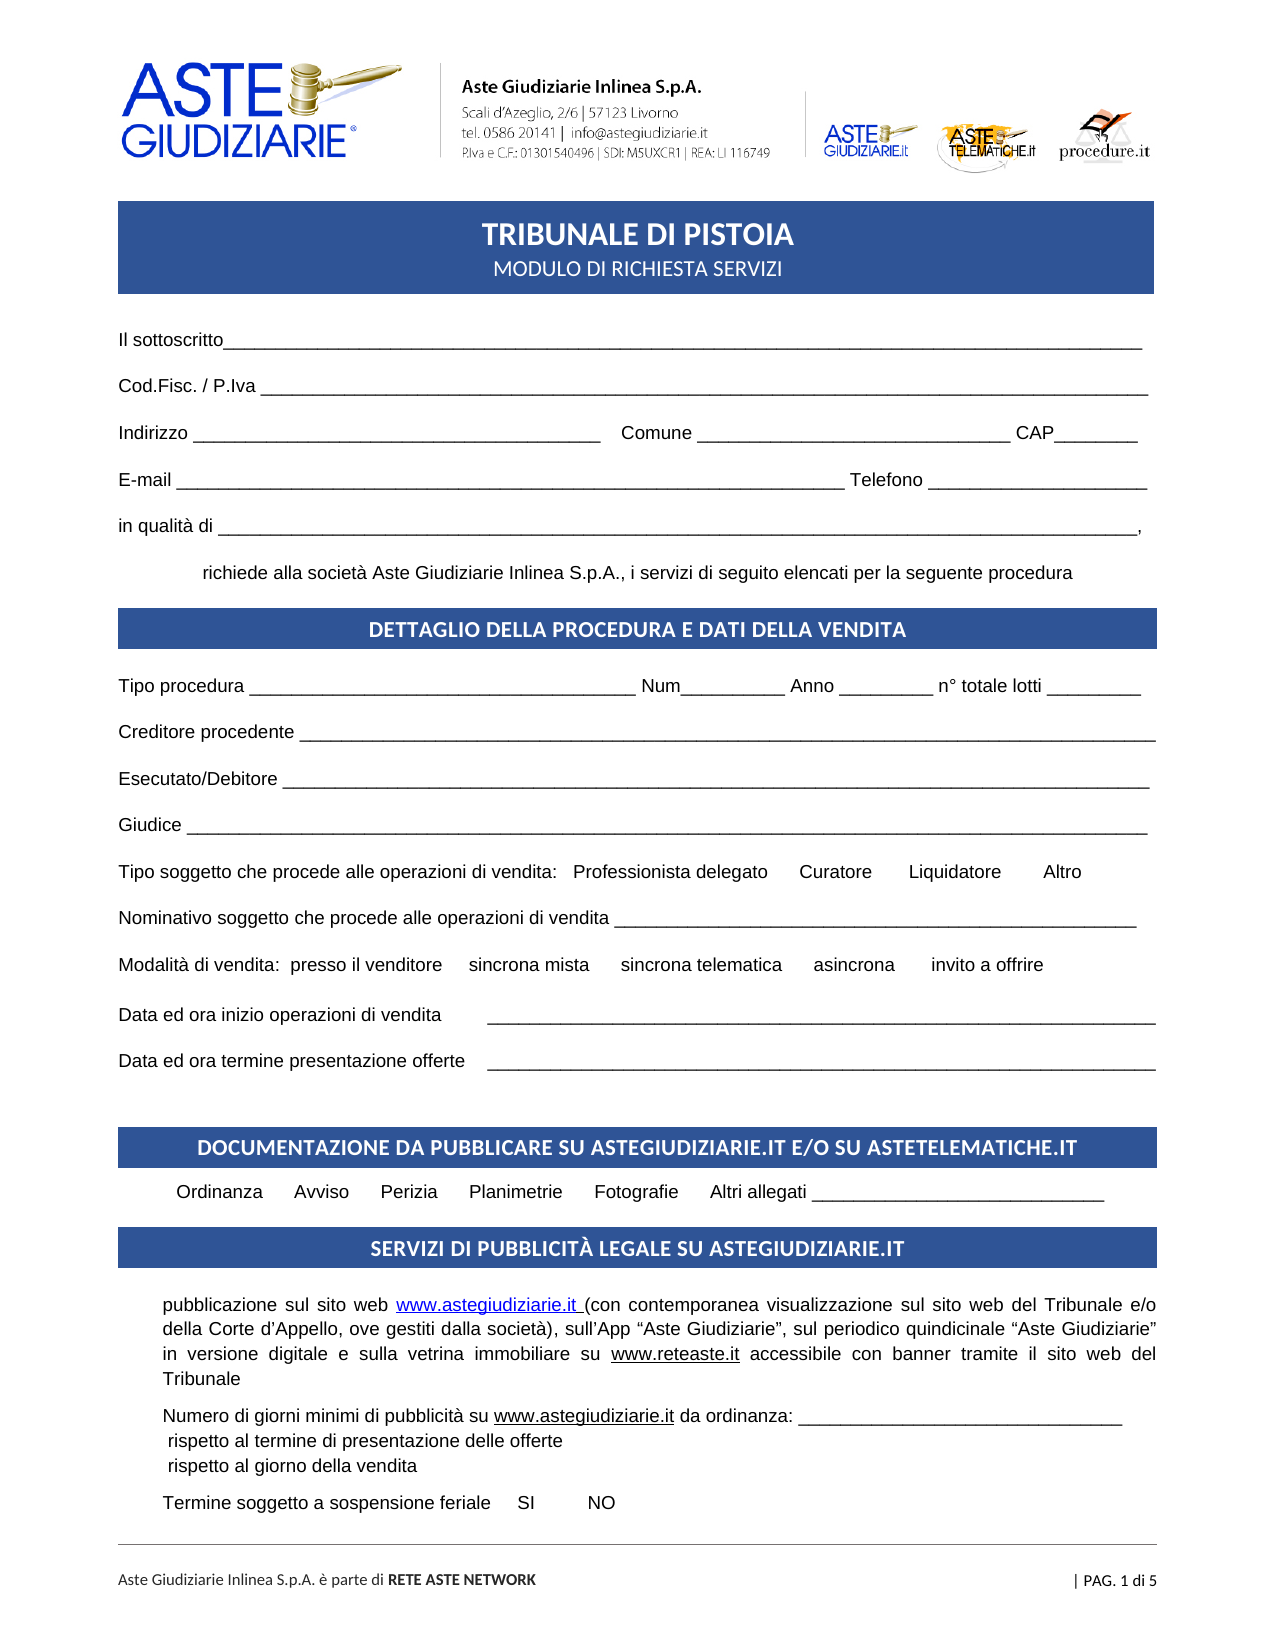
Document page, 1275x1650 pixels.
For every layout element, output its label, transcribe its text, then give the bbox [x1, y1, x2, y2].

text Data ed ora termine presentazione offerte ________________________________________________________________ [118, 1050, 1157, 1072]
text Nominativo soggetto che procede alle operazioni di vendita __________________________________________________ [118, 907, 1157, 929]
table_header DOCUMENTAZIONE DA PUBBLICARE SU ASTEGIUDIZIARIE.IT E/O SU ASTETELEMATICHE.IT [118, 1127, 1157, 1168]
text Creditore procedente __________________________________________________________________________________ [118, 721, 1157, 742]
table_header SERVIZI DI PUBBLICITÀ LEGALE SU ASTEGIUDIZIARIE.IT [118, 1227, 1157, 1268]
text Data ed ora inizio operazioni di vendita ________________________________________________________________ [118, 1003, 1157, 1025]
text Tipo soggetto che procede alle operazioni di vendita: Professionista delegato Curatore Liquidatore Altro [118, 861, 1157, 882]
text rispetto al termine di presentazione delle offerte [162, 1430, 1157, 1451]
text Ordinanza Avviso Perizia Planimetrie Fotografie Altri allegati ____________________________ [118, 1180, 1157, 1202]
text Esecutato/Debitore ___________________________________________________________________________________ [118, 767, 1157, 789]
table_header DETTAGLIO DELLA PROCEDURA E DATI DELLA VENDITA [118, 608, 1157, 649]
table_header TRIBUNALE DI PISTOIA MODULO DI RICHIESTA SERVIZI [118, 201, 1154, 294]
text Termine soggetto a sospensione feriale SI NO [162, 1492, 1157, 1513]
picture [0, 39, 1275, 175]
text Cod.Fisc. / P.Iva _____________________________________________________________________________________ [118, 375, 1157, 397]
text Giudice ____________________________________________________________________________________________ [118, 814, 1157, 836]
text Modalità di vendita: presso il venditore sincrona mista sincrona telematica asincrona invito a offrire [118, 954, 1157, 975]
text rispetto al giorno della vendita [162, 1454, 1157, 1476]
text E-mail ________________________________________________________________ Telefono _____________________ [118, 468, 1157, 490]
text richiede alla società Aste Giudiziarie Inlinea S.p.A., i servizi di seguito elencati per la seguente procedura [118, 561, 1157, 583]
text Tipo procedura _____________________________________ Num__________ Anno _________ n° totale lotti _________ [118, 674, 1157, 696]
text in qualità di ________________________________________________________________________________________, [118, 515, 1157, 536]
text Indirizzo _______________________________________ Comune ______________________________ CAP________ [118, 422, 1157, 443]
text Il sottoscritto________________________________________________________________________________________ [118, 329, 1157, 350]
text pubblicazione sul sito web www.astegiudiziarie.it (con contemporanea visualizzazione sul sito web del Tribunale e/o della Corte d’Appello, ove gestiti dalla società), sull’App “Aste Giudiziarie”, sul periodico quindicinale “Aste Giudiziarie” in versione digitale e sulla vetrina immobiliare su www.reteaste.it accessibile con banner tramite il sito web del Tribunale [118, 1293, 1157, 1389]
text Numero di giorni minimi di pubblicità su www.astegiudiziarie.it da ordinanza: _______________________________ [162, 1405, 1157, 1427]
